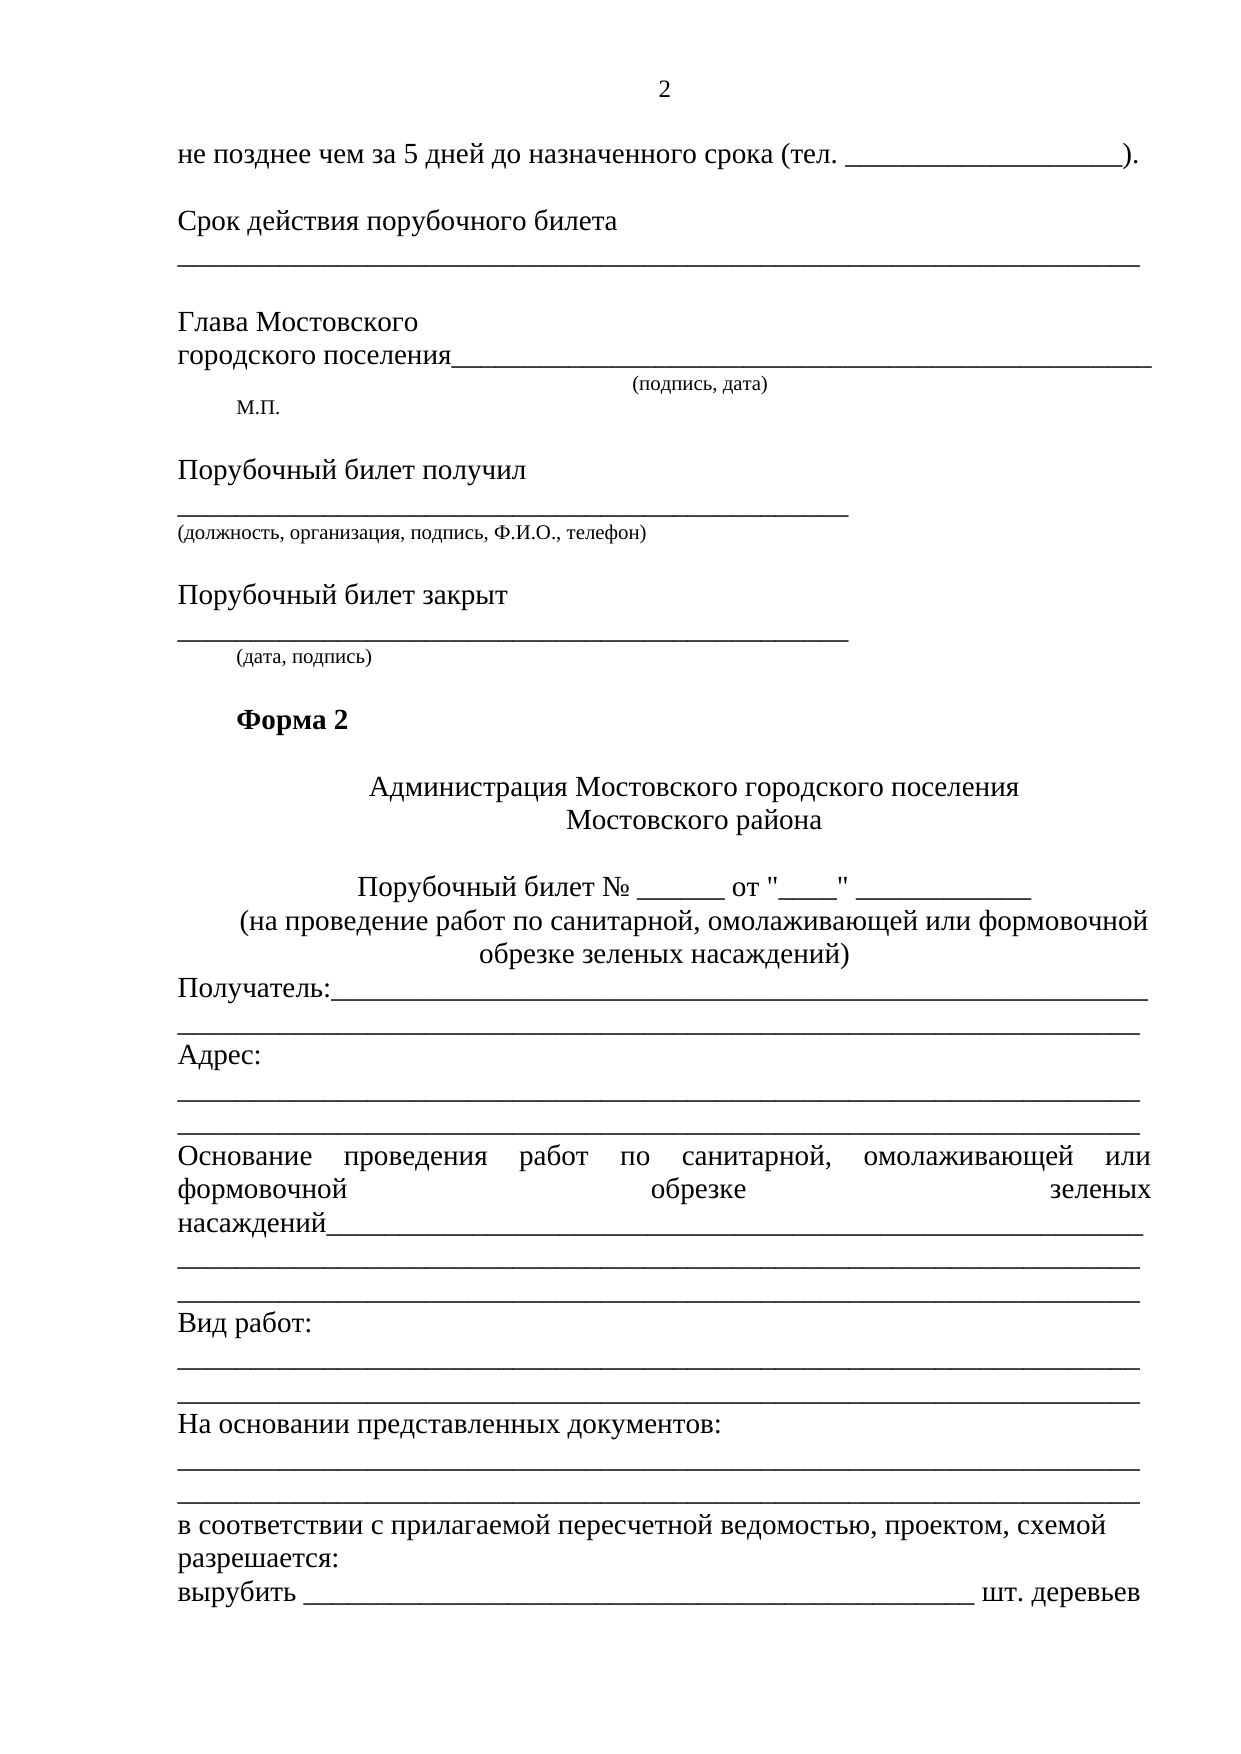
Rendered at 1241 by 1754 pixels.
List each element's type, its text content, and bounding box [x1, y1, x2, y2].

text городского поселения________________________________________________ [177, 337, 1152, 371]
text в соответствии с прилагаемой пересчетной ведомостью, проектом, схемой разрешается: [177, 1507, 1152, 1574]
text М.П. [177, 395, 1152, 419]
text Срок действия порубочного билета __________________________________________________________________ [177, 203, 1152, 270]
text Глава Мостовского [177, 304, 1152, 337]
text вырубить ______________________________________________ шт. деревьев [177, 1574, 1152, 1607]
text Порубочный билет получил ______________________________________________ [177, 452, 1152, 519]
text (должность, организация, подпись, Ф.И.О., телефон) [177, 519, 1152, 544]
text Мостовского района [177, 802, 1152, 836]
text Порубочный билет закрыт ______________________________________________ [177, 577, 1152, 644]
text Получатель:__________________________________________________________________________________________________________________________ [177, 970, 1152, 1037]
text На основании представленных документов: __________________________________________________________________ [177, 1406, 1152, 1473]
text Основание проведения работ по санитарной, омолаживающей или формовочной обрезке зеленых насаждений________________________________________________________ [177, 1138, 1152, 1238]
text ____________________________________________________________________________________________________________________________________ [177, 1238, 1152, 1306]
text Адрес: __________________________________________________________________ [177, 1037, 1152, 1104]
text __________________________________________________________________ [177, 1104, 1152, 1138]
text __________________________________________________________________ [177, 1473, 1152, 1507]
text Форма 2 [177, 702, 1152, 735]
text Порубочный билет № ______ от "____" ____________ [177, 869, 1152, 903]
text __________________________________________________________________ [177, 1373, 1152, 1406]
text (дата, подпись) [177, 644, 1152, 668]
text не позднее чем за 5 дней до назначенного срока (тел. ___________________). [177, 136, 1152, 169]
text Вид работ: __________________________________________________________________ [177, 1306, 1152, 1373]
text (на проведение работ по санитарной, омолаживающей или формовочной обрезке зеленых насаждений) [177, 903, 1152, 970]
text Администрация Мостовского городского поселения [177, 769, 1152, 802]
text (подпись, дата) [177, 371, 1152, 395]
